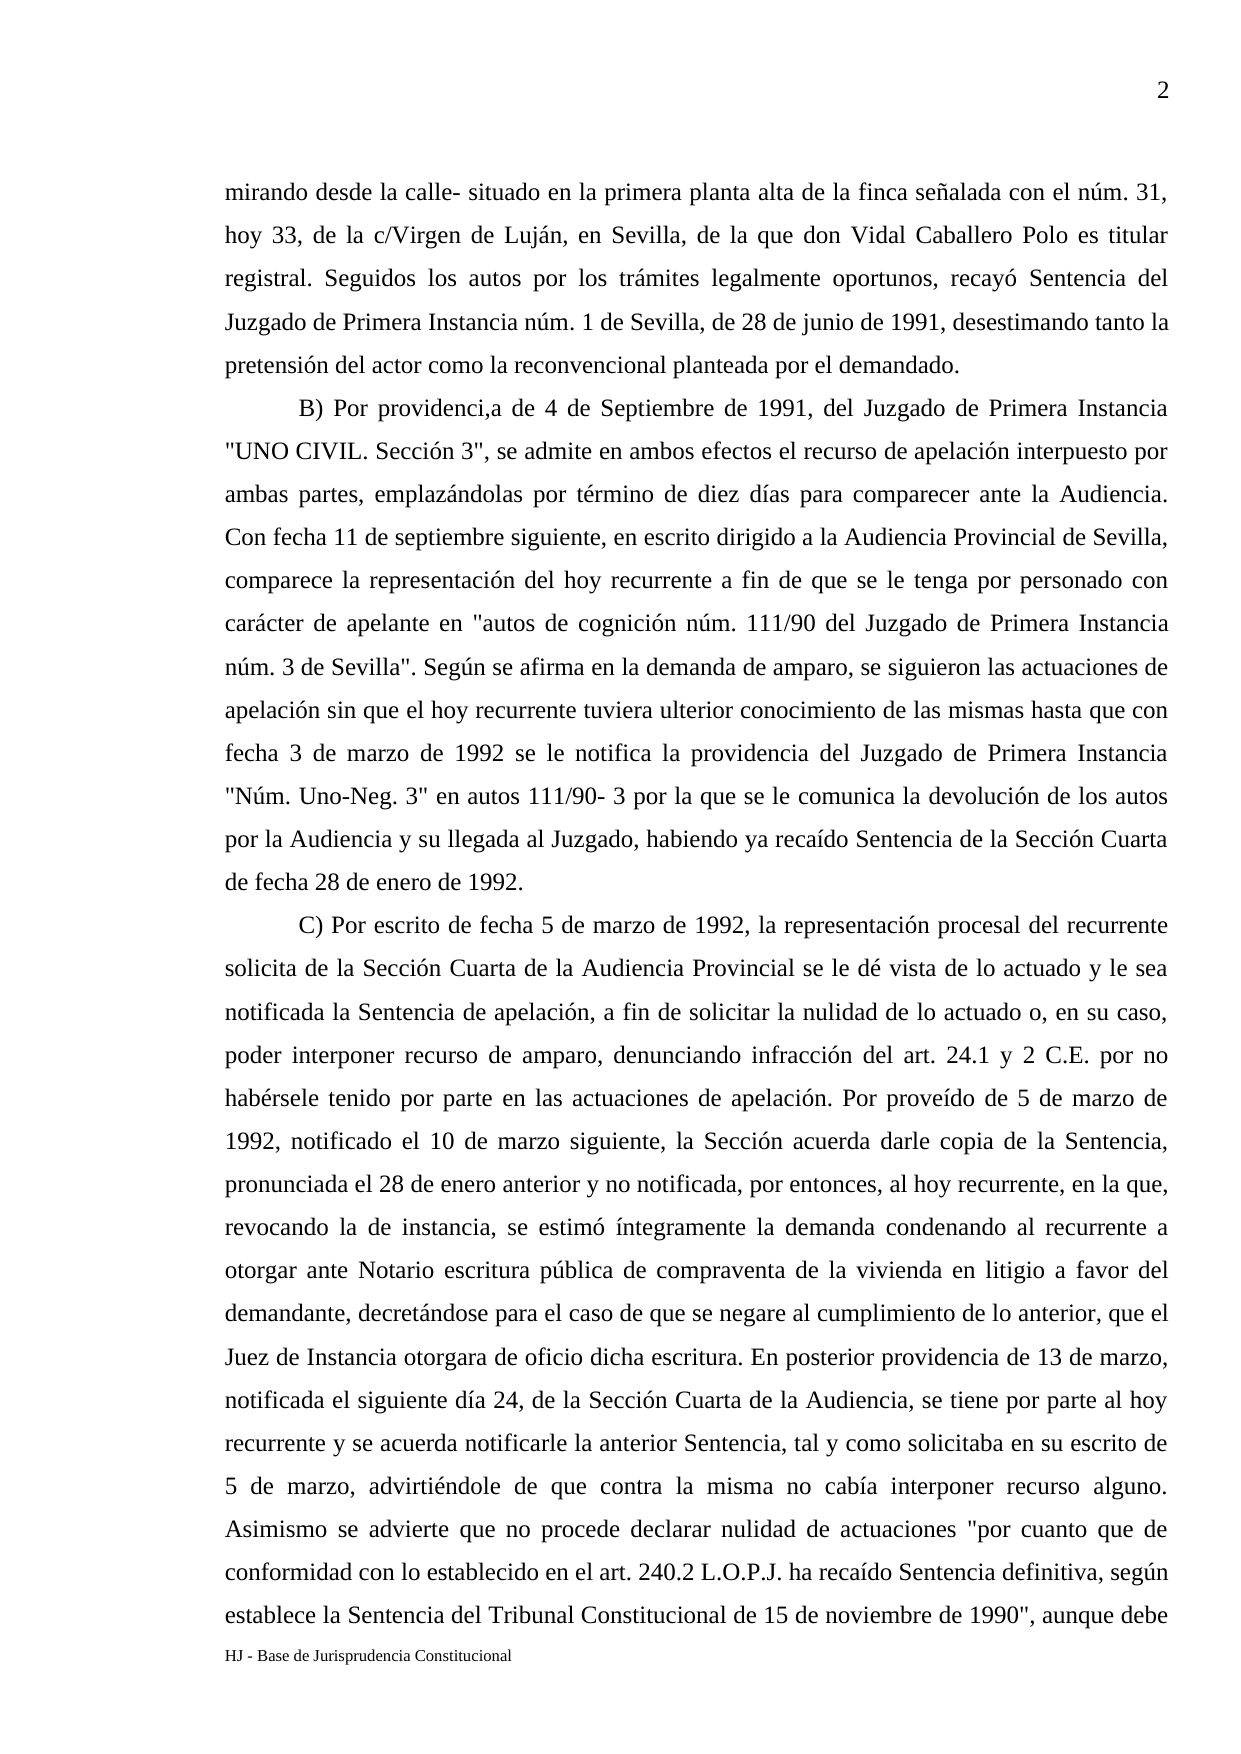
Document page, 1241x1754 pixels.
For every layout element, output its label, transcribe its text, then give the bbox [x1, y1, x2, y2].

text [224, 910, 1169, 1629]
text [224, 177, 1169, 378]
text B) Por providenci,a de 4 de Septiembre de 1991, del Juzgado de Primera Instancia "UNO CIVIL. Sección 3", se admite en ambos efectos el recurso de apelación interpuesto por ambas partes, emplazándolas por término de diez días para comparecer ante la Audiencia. Con fecha 11 de septiembre siguiente, en escrito dirigido a la Audiencia Provincial de Sevilla, comparece la representación del hoy recurrente a fin de que se le tenga por personado con carácter de apelante en "autos de cognición núm. 111/90 del Juzgado de Primera Instancia núm. 3 de Sevilla". Según se afirma en la demanda de amparo, se siguieron las actuaciones de apelación sin que el hoy recurrente tuviera ulterior conocimiento de las mismas hasta que con fecha 3 de marzo de 1992 se le notifica la providencia del Juzgado de Primera Instancia "Núm. Uno-Neg. 3" en autos 111/90- 3 por la que se le comunica la devolución de los autos por la Audiencia y su llegada al Juzgado, habiendo ya recaído Sentencia de la Sección Cuarta de fecha 28 de enero de 1992. [224, 393, 1169, 896]
